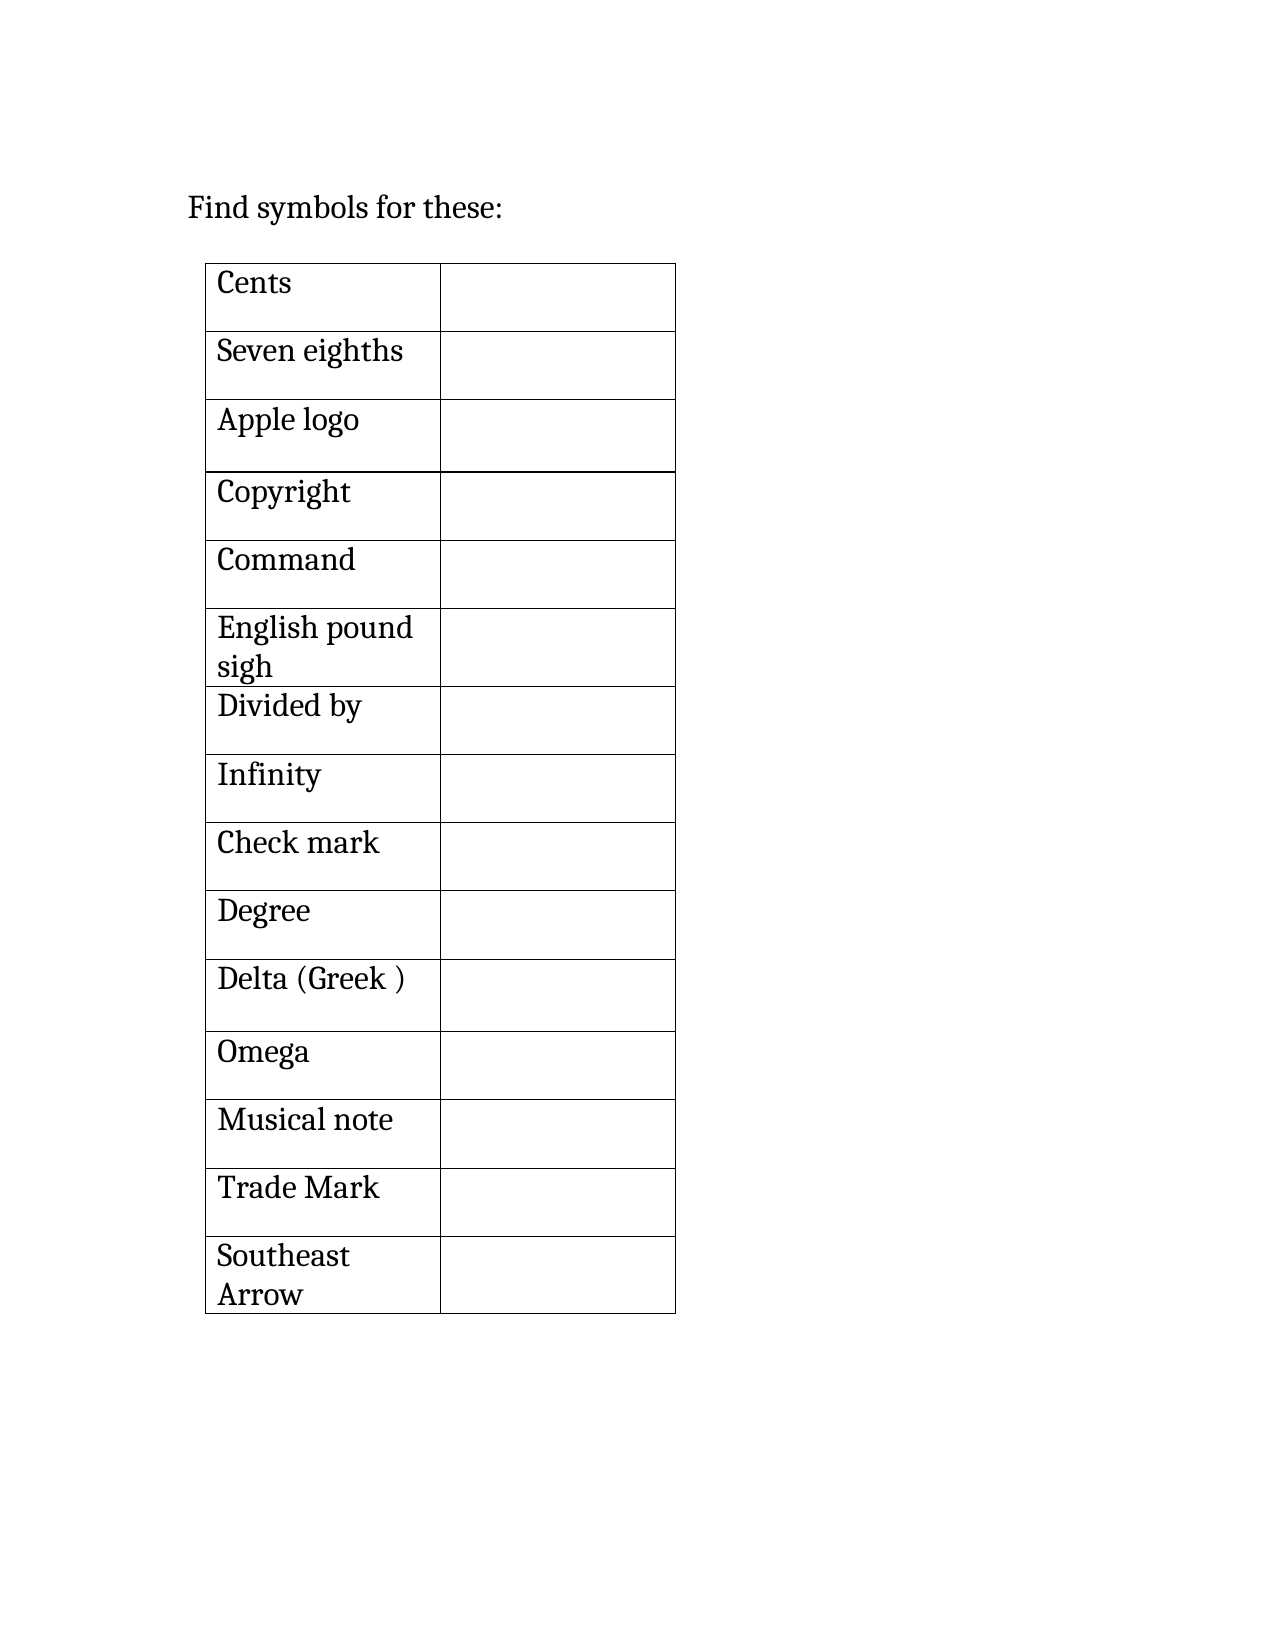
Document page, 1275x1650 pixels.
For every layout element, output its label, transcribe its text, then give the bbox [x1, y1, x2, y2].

table_cell English pound sigh [206, 609, 440, 686]
table_cell Degree [206, 891, 440, 958]
table_cell [441, 687, 675, 754]
table_cell Divided by [206, 687, 440, 754]
table_cell Trade Mark [206, 1169, 440, 1236]
table_cell Command [206, 541, 440, 608]
table_cell Musical note [206, 1100, 440, 1167]
table_cell Omega [206, 1032, 440, 1099]
table_header [441, 264, 675, 331]
table_cell Copyright [206, 473, 440, 540]
text Find symbols for these: [187, 188, 1087, 227]
table_header Cents [206, 264, 440, 331]
table_cell Seven eighths [206, 332, 440, 399]
table_cell Southeast Arrow [206, 1237, 440, 1313]
table_cell [441, 891, 675, 958]
table_cell Apple logo [206, 400, 440, 471]
table_cell [441, 755, 675, 822]
table_cell [441, 541, 675, 608]
table_cell [441, 1032, 675, 1099]
table_cell [441, 473, 675, 540]
table_cell [441, 1237, 675, 1313]
table_cell [441, 1169, 675, 1236]
table_cell [441, 332, 675, 399]
table_cell [441, 1100, 675, 1167]
table_cell [441, 823, 675, 890]
table_cell Delta (Greek ) [206, 960, 440, 1031]
table_cell [441, 400, 675, 471]
table_cell Check mark [206, 823, 440, 890]
table_cell [441, 960, 675, 1031]
table_cell [441, 609, 675, 686]
table_cell Infinity [206, 755, 440, 822]
